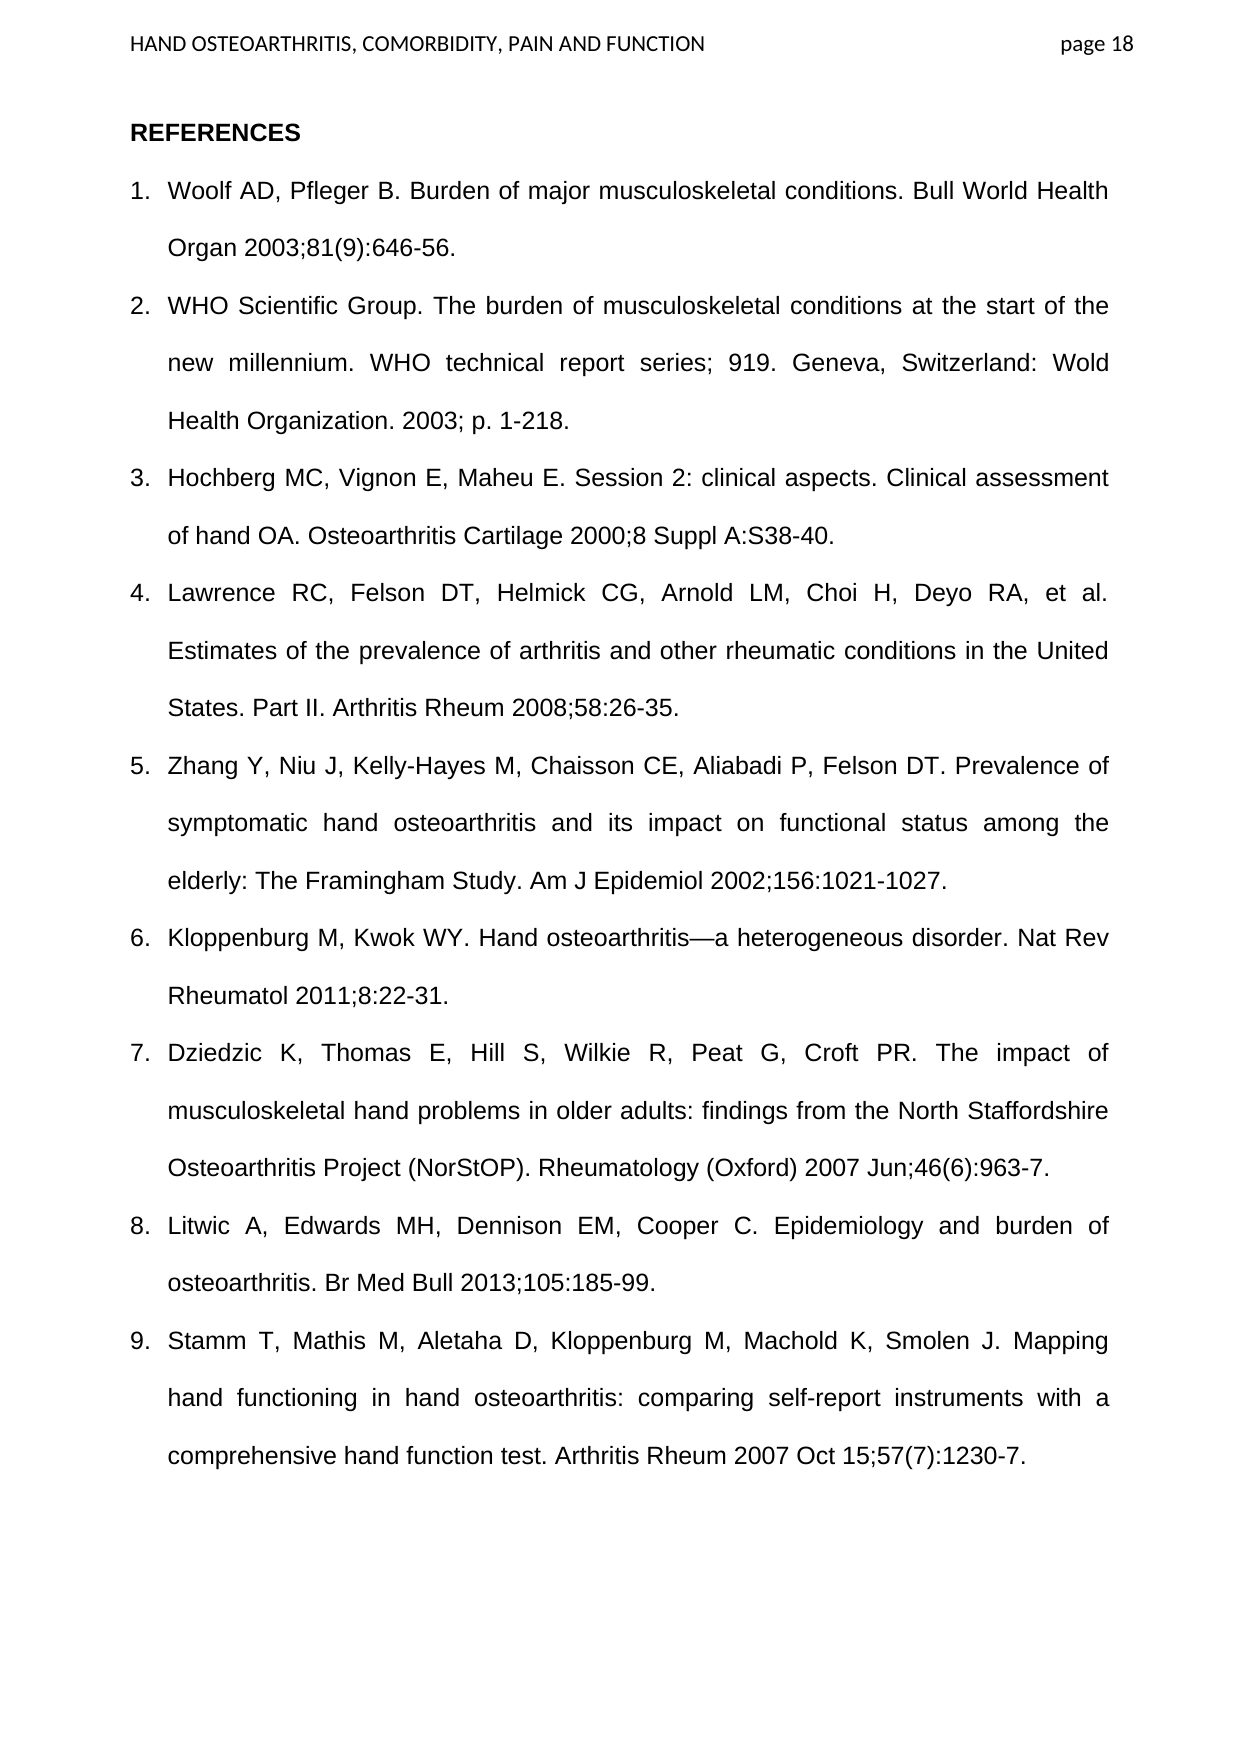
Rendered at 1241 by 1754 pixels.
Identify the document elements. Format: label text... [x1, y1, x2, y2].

list Litwic A, Edwards MH, Dennison EM, Cooper C. Epidemiology and burden of osteoarthritis. Br Med Bull 2013;105:185-99. [130, 1211, 1110, 1297]
list Dziedzic K, Thomas E, Hill S, Wilkie R, Peat G, Croft PR. The impact of musculoskeletal hand problems in older adults: findings from the North Staffordshire Osteoarthritis Project (NorStOP). Rheumatology (Oxford) 2007 Jun;46(6):963-7. [130, 1038, 1110, 1182]
list Lawrence RC, Felson DT, Helmick CG, Arnold LM, Choi H, Deyo RA, et al. Estimates of the prevalence of arthritis and other rheumatic conditions in the United States. Part II. Arthritis Rheum 2008;58:26-35. [130, 578, 1110, 722]
list Kloppenburg M, Kwok WY. Hand osteoarthritis—a heterogeneous disorder. Nat Rev Rheumatol 2011;8:22-31. [130, 923, 1110, 1009]
list Stamm T, Mathis M, Aletaha D, Kloppenburg M, Machold K, Smolen J. Mapping hand functioning in hand osteoarthritis: comparing self-report instruments with a comprehensive hand function test. Arthritis Rheum 2007 Oct 15;57(7):1230-7. [130, 1326, 1110, 1469]
list Woolf AD, Pfleger B. Burden of major musculoskeletal conditions. Bull World Health Organ 2003;81(9):646-56. [130, 176, 1110, 262]
list WHO Scientific Group. The burden of musculoskeletal conditions at the start of the new millennium. WHO technical report series; 919. Geneva, Switzerland: Wold Health Organization. 2003; p. 1-218. [130, 291, 1110, 434]
list Zhang Y, Niu J, Kelly-Hayes M, Chaisson CE, Aliabadi P, Felson DT. Prevalence of symptomatic hand osteoarthritis and its impact on functional status among the elderly: The Framingham Study. Am J Epidemiol 2002;156:1021-1027. [130, 751, 1110, 894]
text References [130, 118, 1110, 147]
list Hochberg MC, Vignon E, Maheu E. Session 2: clinical aspects. Clinical assessment of hand OA. Osteoarthritis Cartilage 2000;8 Suppl A:S38-40. [130, 463, 1110, 549]
